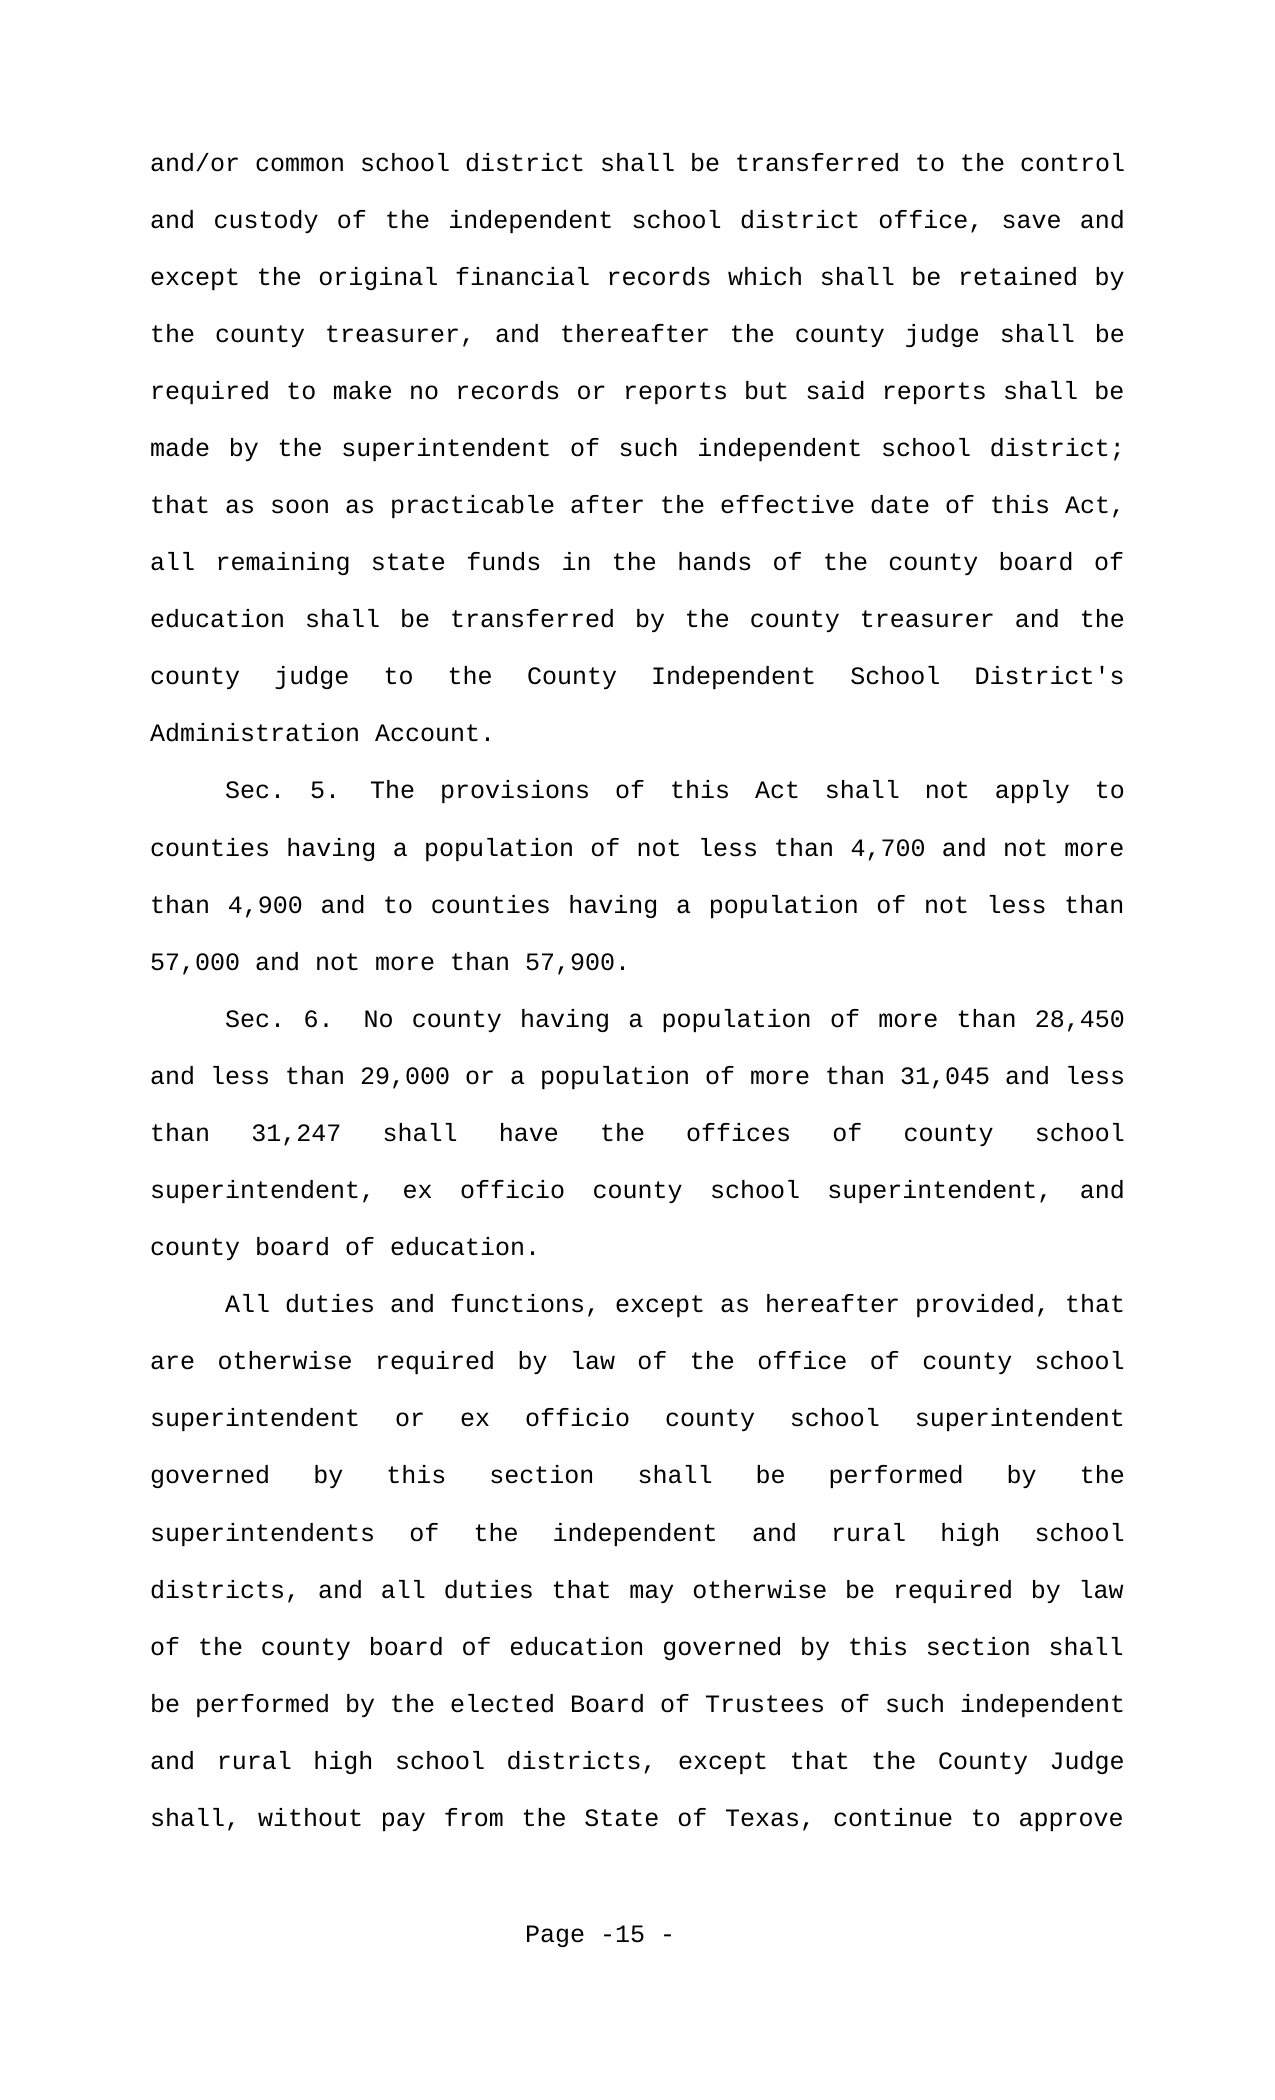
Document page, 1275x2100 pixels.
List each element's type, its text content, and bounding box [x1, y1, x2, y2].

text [150, 150, 1125, 749]
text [150, 1292, 1125, 1834]
text Sec. 6. No county having a population of more than 28,450 and less than 29,000 or a population of more than 31,045 and less than 31,247 shall have the offices of county school superintendent, ex officio county school superintendent, and county board of education. [150, 1006, 1125, 1263]
text Sec. 5. The provisions of this Act shall not apply to counties having a population of not less than 4,700 and not more than 4,900 and to counties having a population of not less than 57,000 and not more than 57,900. [150, 778, 1125, 978]
